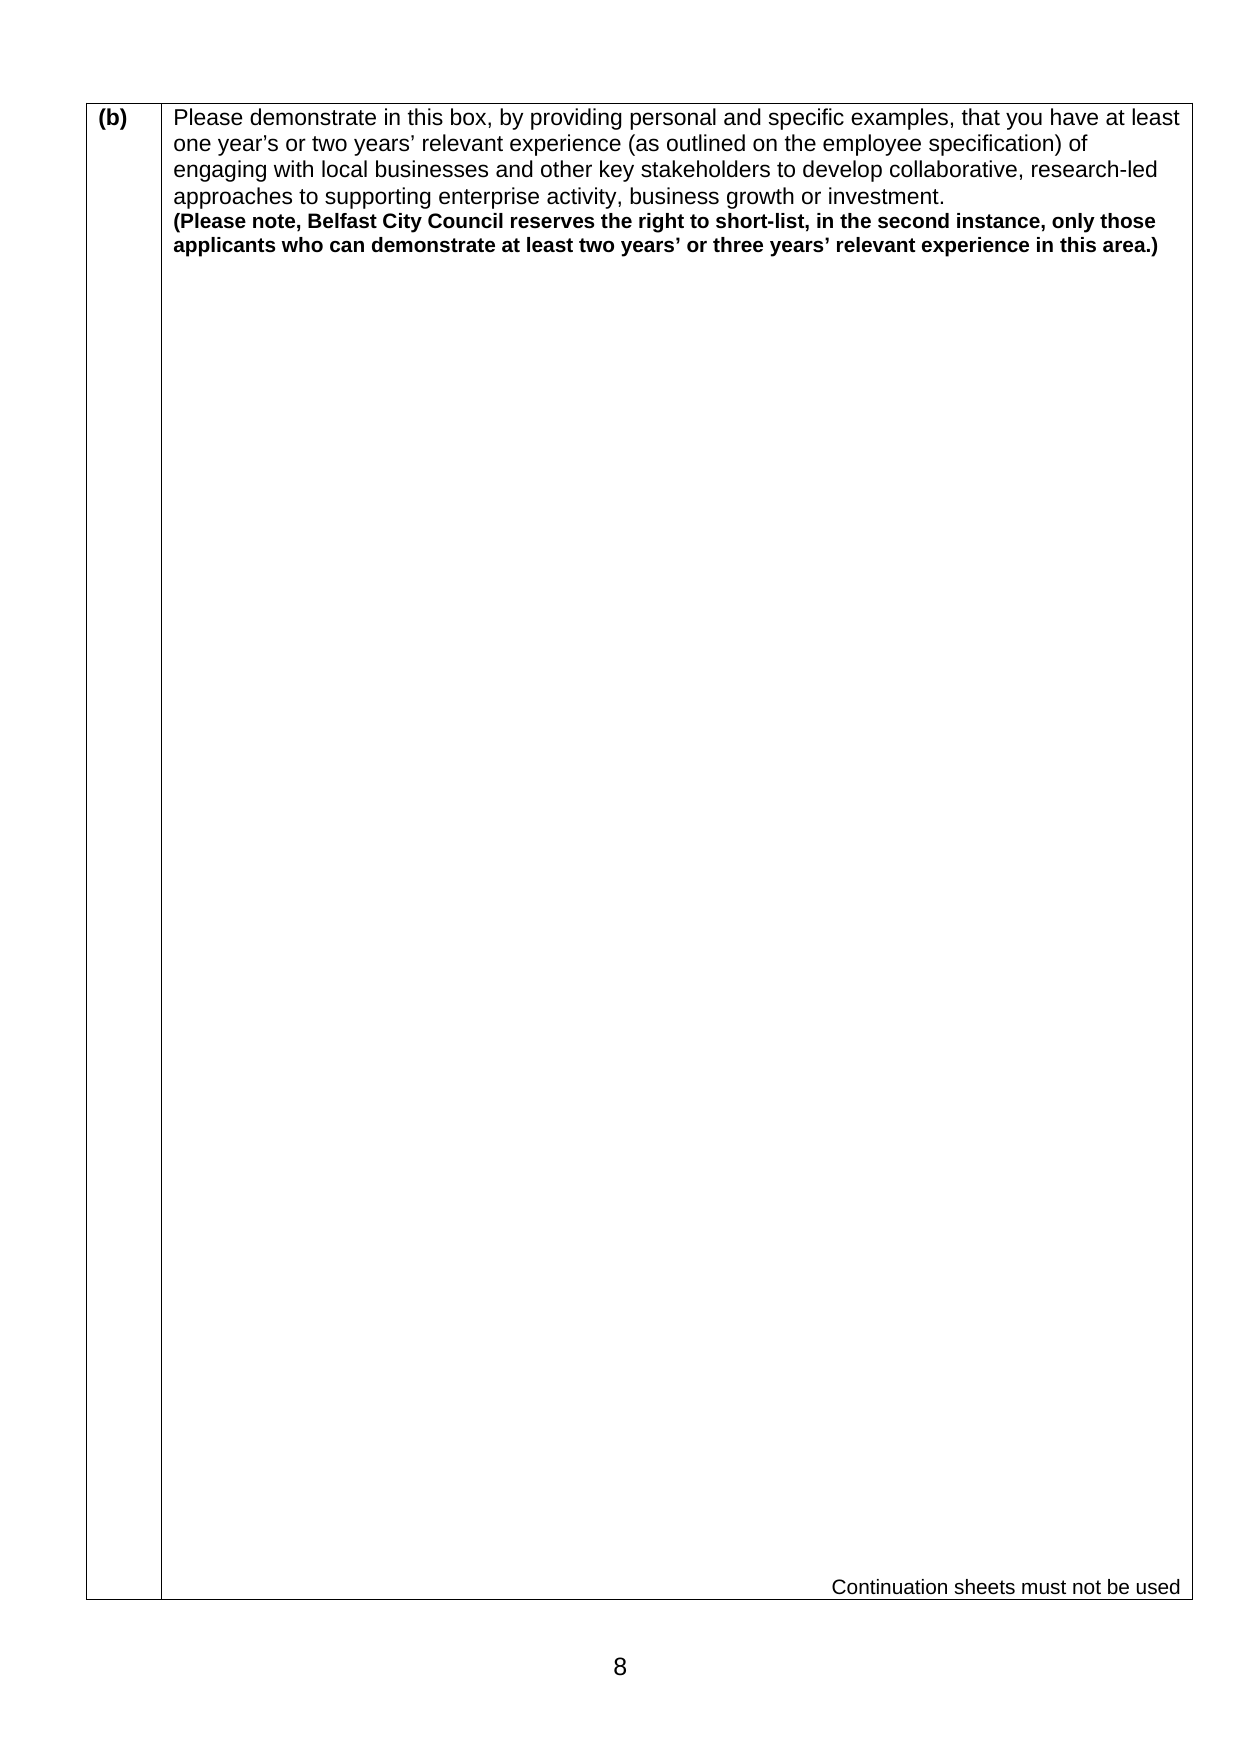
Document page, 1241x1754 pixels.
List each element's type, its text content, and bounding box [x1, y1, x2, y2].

table_header (b) [87, 104, 161, 1598]
table_header Please demonstrate in this box, by providing personal and specific examples, that you have at least one year’s or two years’ relevant experience (as outlined on the employee specification) of engaging with local businesses and other key stakeholders to develop collaborative, research-led approaches to supporting enterprise activity, business growth or investment. (Please note, Belfast City Council reserves the right to short-list, in the second instance, only those applicants who can demonstrate at least two years’ or three years’ relevant experience in this area.) Continuation sheets must not be used [162, 104, 1192, 1598]
